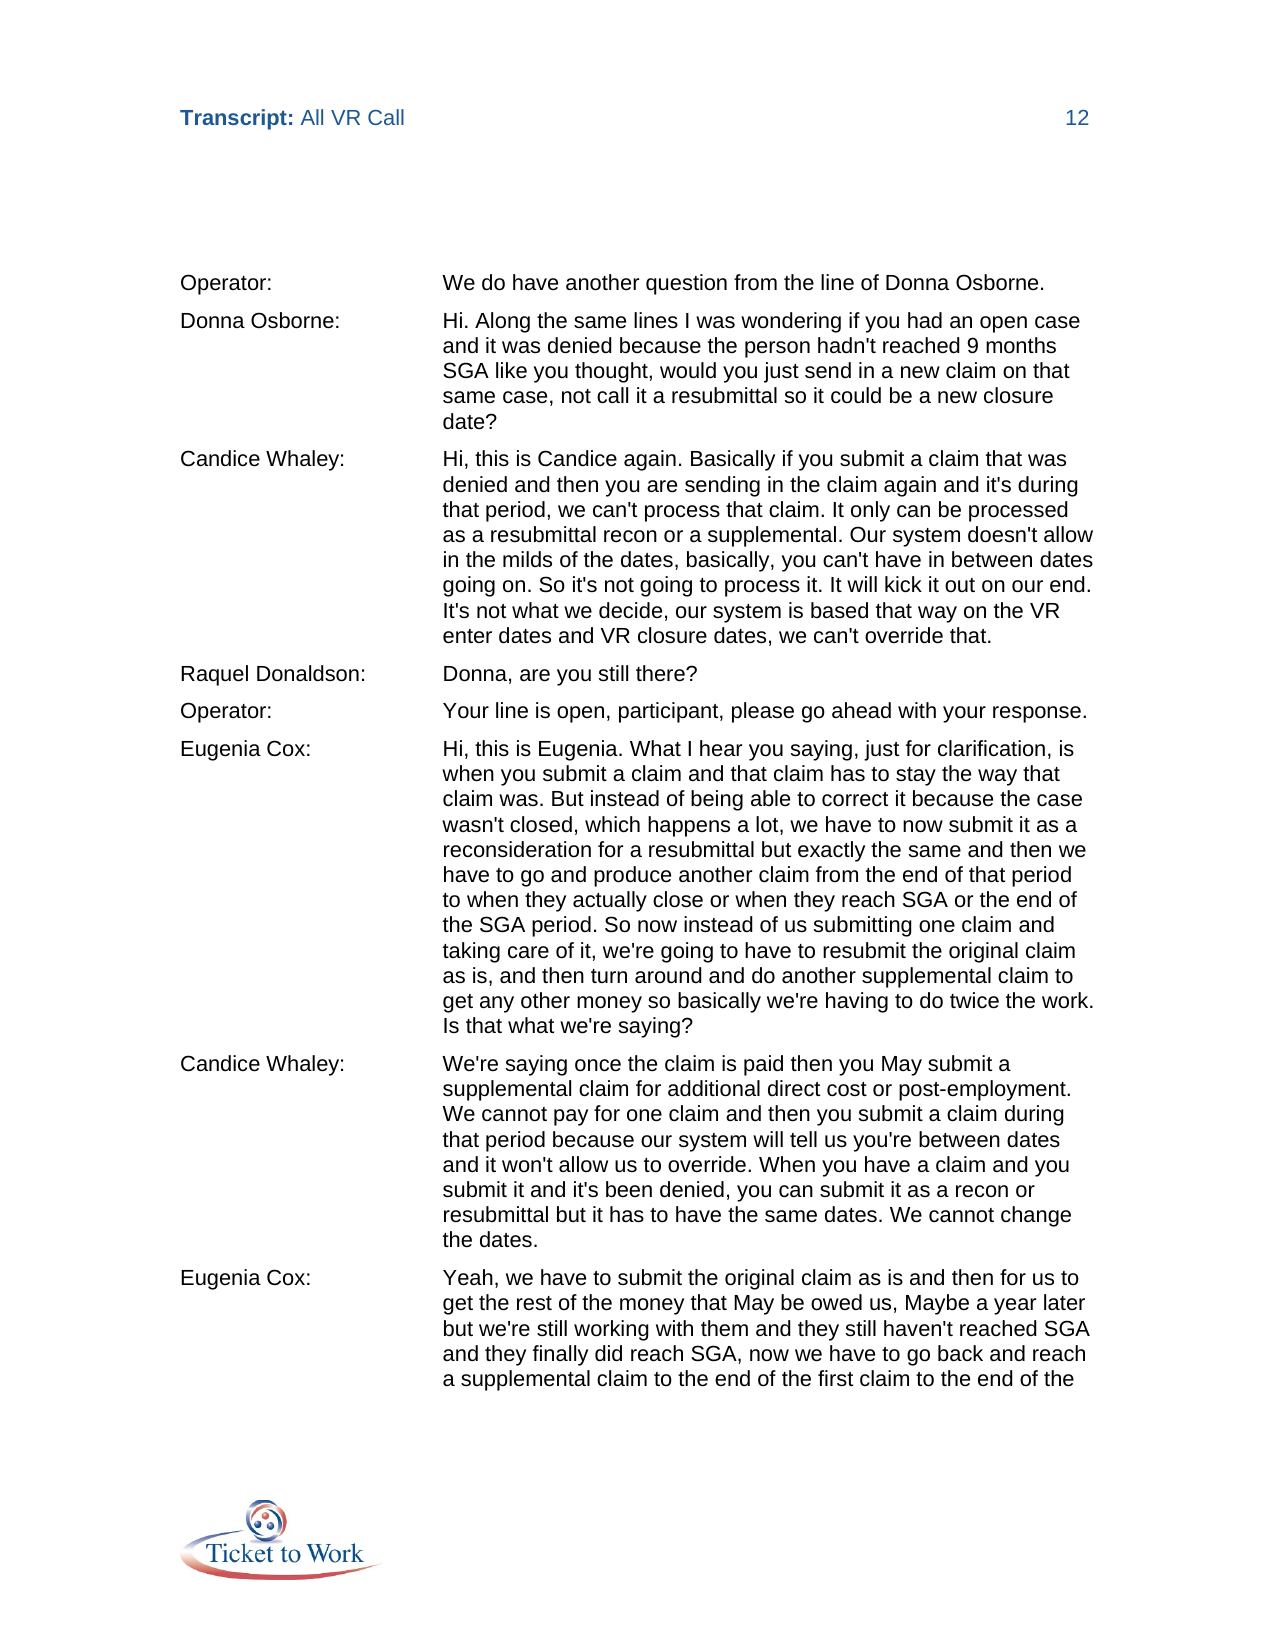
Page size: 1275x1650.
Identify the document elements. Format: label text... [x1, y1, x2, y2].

text Candice Whaley: Hi, this is Candice again. Basically if you submit a claim that was denied and then you are sending in the claim again and it's during that period, we can't process that claim. It only can be processed as a resubmittal recon or a supplemental. Our system doesn't allow in the milds of the dates, basically, you can't have in between dates going on. So it's not going to process it. It will kick it out on our end. It's not what we decide, our system is based that way on the VR enter dates and VR closure dates, we can't override that. [180, 446, 1095, 648]
text Candice Whaley: We're saying once the claim is paid then you May submit a supplemental claim for additional direct cost or post-employment. We cannot pay for one claim and then you submit a claim during that period because our system will tell us you're between dates and it won't allow us to override. When you have a claim and you submit it and it's been denied, you can submit it as a recon or resubmittal but it has to have the same dates. We cannot change the dates. [180, 1051, 1095, 1252]
text Raquel Donaldson: Donna, are you still there? [180, 660, 1095, 686]
text Operator: Your line is open, participant, please go ahead with your response. [180, 698, 1095, 723]
text Eugenia Cox: Hi, this is Eugenia. What I hear you saying, just for clarification, is when you submit a claim and that claim has to stay the way that claim was. But instead of being able to correct it because the case wasn't closed, which happens a lot, we have to now submit it as a reconsideration for a resubmittal but exactly the same and then we have to go and produce another claim from the end of that period to when they actually close or when they reach SGA or the end of the SGA period. So now instead of us submitting one claim and taking care of it, we're going to have to resubmit the original claim as is, and then turn around and do another supplemental claim to get any other money so basically we're having to do twice the work. Is that what we're saying? [180, 736, 1095, 1038]
text Donna Osborne: Hi. Along the same lines I was wondering if you had an open case and it was denied because the person hadn't reached 9 months SGA like you thought, would you just send in a new claim on that same case, not call it a resubmittal so it could be a new closure date? [180, 308, 1095, 434]
text Operator: We do have another question from the line of Donna Osborne. [180, 270, 1095, 295]
picture [180, 1500, 383, 1580]
